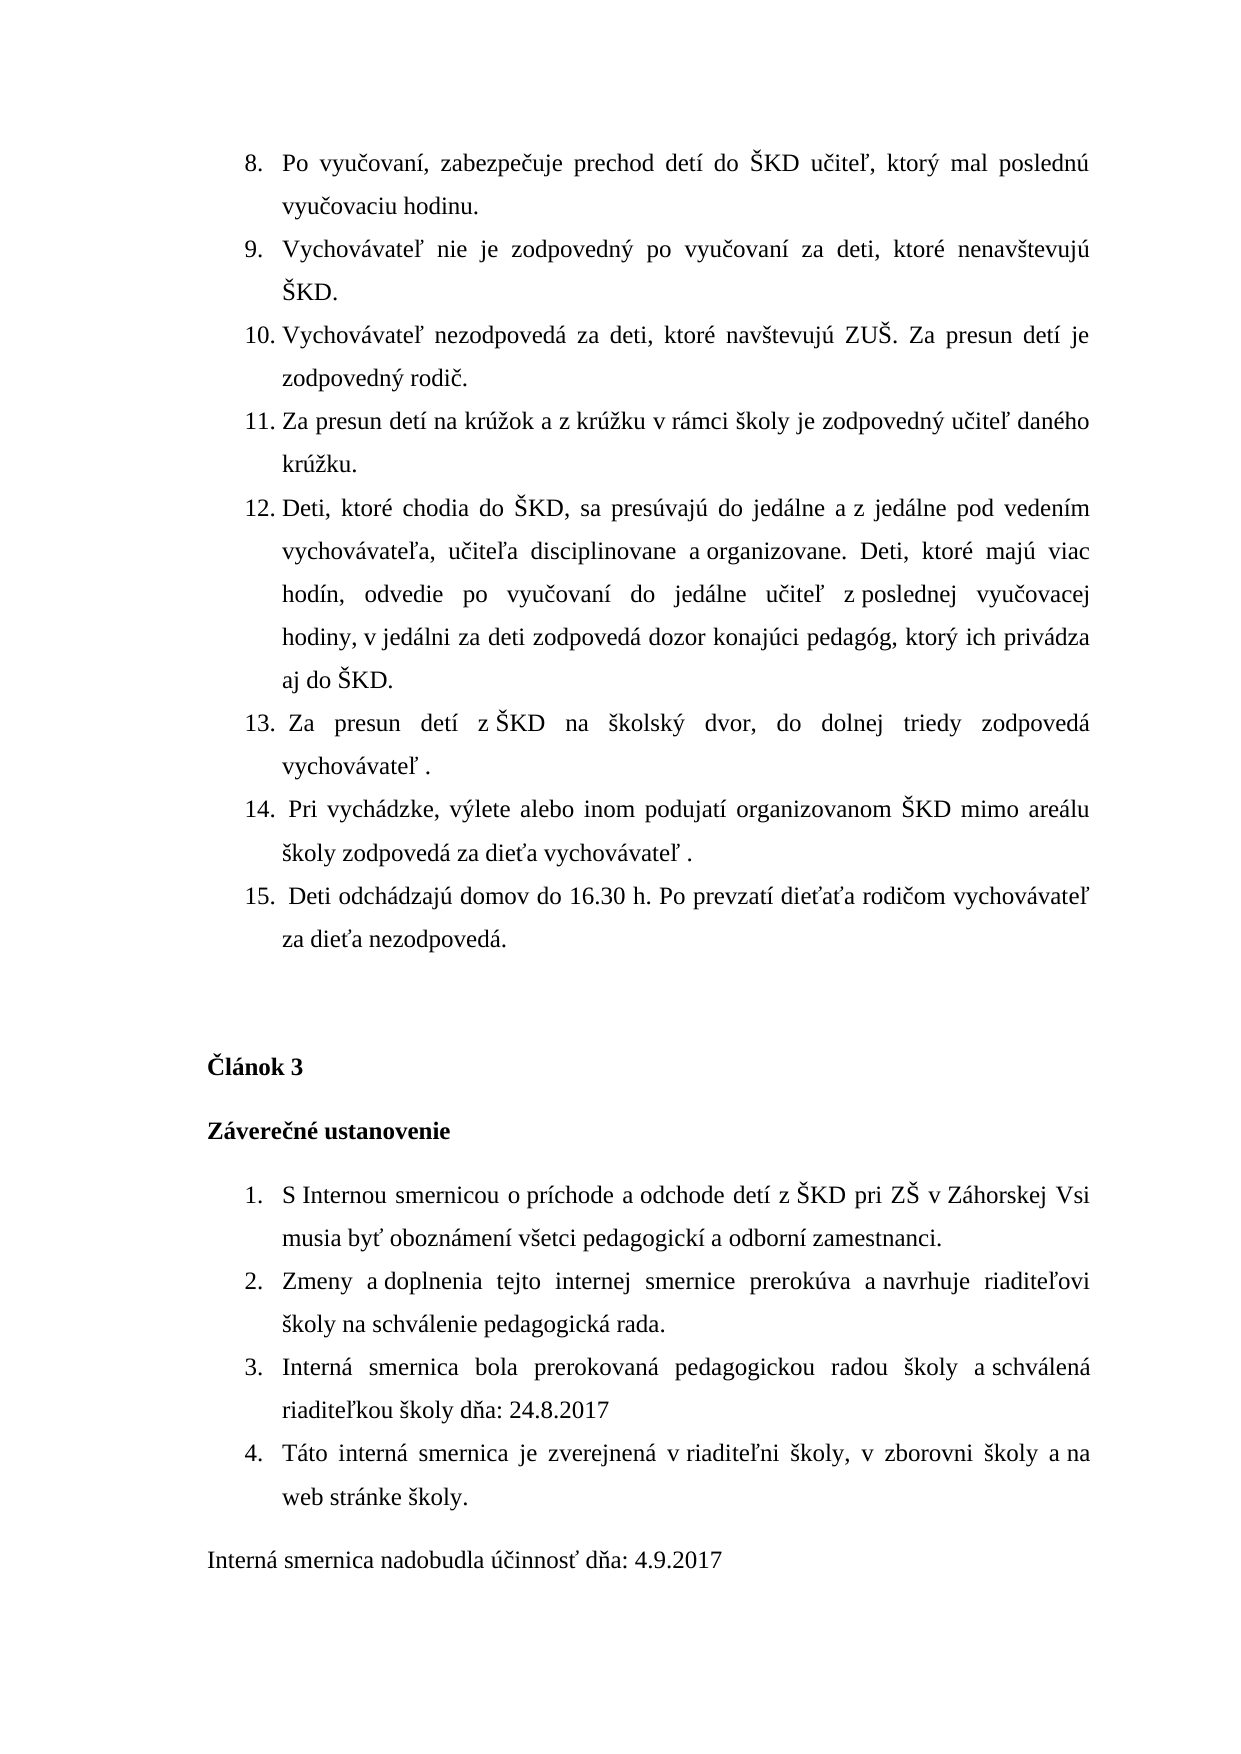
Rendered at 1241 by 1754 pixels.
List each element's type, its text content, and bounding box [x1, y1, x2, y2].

text Záverečné ustanovenie [207, 1116, 1090, 1144]
list Táto interná smernica je zverejnená v riaditeľni školy, v zborovni školy a na web stránke školy. [244, 1438, 1090, 1510]
list Po vyučovaní, zabezpečuje prechod detí do ŠKD učiteľ, ktorý mal poslednú vyučovaciu hodinu. [244, 148, 1090, 219]
text Článok 3 [207, 1052, 1090, 1081]
list Deti odchádzajú domov do 16.30 h. Po prevzatí dieťaťa rodičom vychovávateľ za dieťa nezodpovedá. [244, 881, 1090, 953]
list Za presun detí na krúžok a z krúžku v rámci školy je zodpovedný učiteľ daného krúžku. [244, 406, 1090, 478]
list Vychovávateľ nie je zodpovedný po vyučovaní za deti, ktoré nenavštevujú ŠKD. [244, 234, 1090, 306]
list Vychovávateľ nezodpovedá za deti, ktoré navštevujú ZUŠ. Za presun detí je zodpovedný rodič. [244, 320, 1090, 392]
text Interná smernica nadobudla účinnosť dňa: 4.9.2017 [207, 1546, 1090, 1574]
list S Internou smernicou o príchode a odchode detí z ŠKD pri ZŠ v Záhorskej Vsi musia byť oboznámení všetci pedagogickí a odborní zamestnanci. [244, 1180, 1090, 1252]
list Zmeny a doplnenia tejto internej smernice prerokúva a navrhuje riaditeľovi školy na schválenie pedagogická rada. [244, 1266, 1090, 1338]
list Za presun detí z ŠKD na školský dvor, do dolnej triedy zodpovedá vychovávateľ . [244, 708, 1090, 780]
list Deti, ktoré chodia do ŠKD, sa presúvajú do jedálne a z jedálne pod vedením vychovávateľa, učiteľa disciplinovane a organizovane. Deti, ktoré majú viac hodín, odvedie po vyučovaní do jedálne učiteľ z poslednej vyučovacej hodiny, v jedálni za deti zodpovedá dozor konajúci pedagóg, ktorý ich privádza aj do ŠKD. [244, 493, 1090, 694]
list Interná smernica bola prerokovaná pedagogickou radou školy a schválená riaditeľkou školy dňa: 24.8.2017 [244, 1352, 1090, 1424]
list Pri vychádzke, výlete alebo inom podujatí organizovanom ŠKD mimo areálu školy zodpovedá za dieťa vychovávateľ . [244, 794, 1090, 866]
